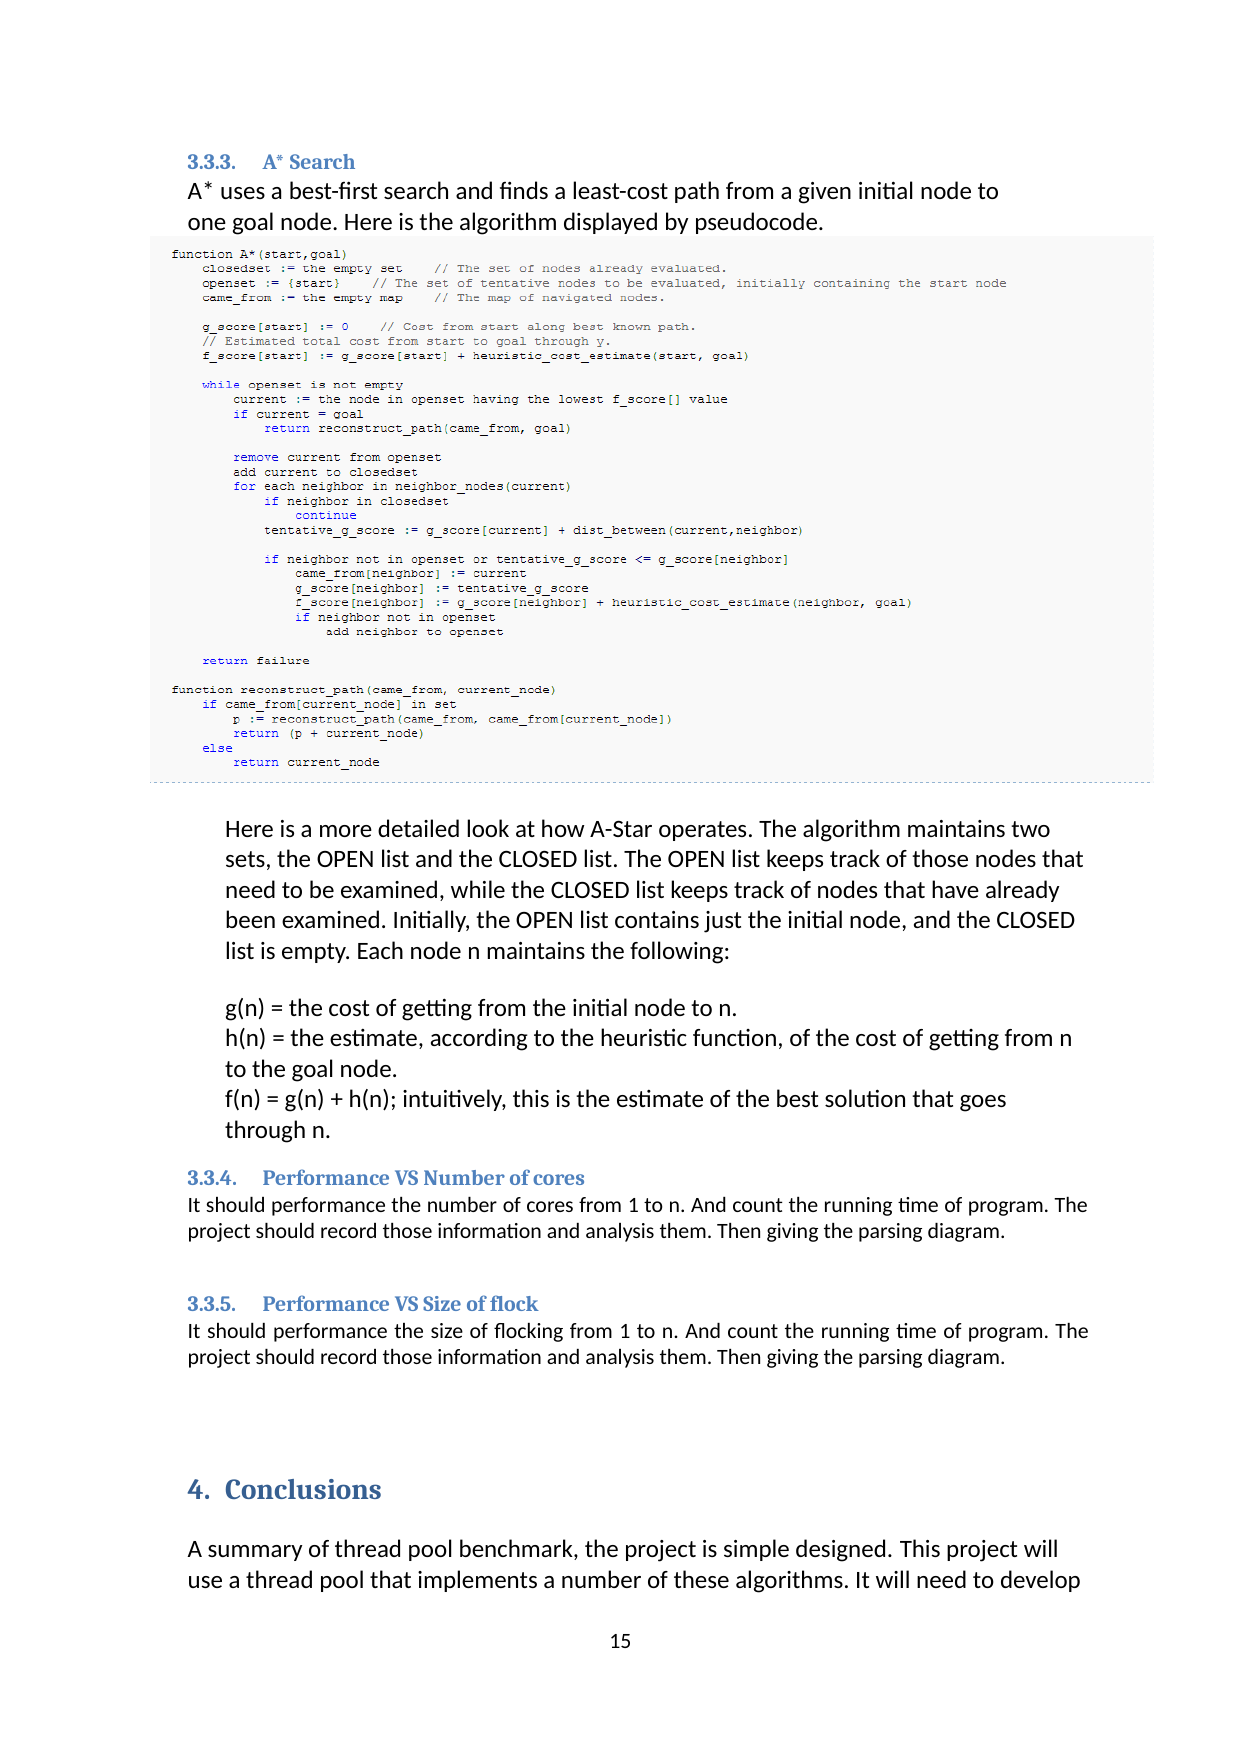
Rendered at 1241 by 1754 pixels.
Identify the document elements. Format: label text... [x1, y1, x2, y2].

subtitle Conclusions [187, 1473, 1090, 1507]
subtitle Performance VS Number of cores [187, 1166, 1090, 1191]
text Here is a more detailed look at how A-Star operates. The algorithm maintains two sets, the OPEN list and the CLOSED list. The OPEN list keeps track of those nodes that need to be examined, while the CLOSED list keeps track of nodes that have already been examined. Initially, the OPEN list contains just the initial node, and the CLOSED list is empty. Each node n maintains the following: [225, 813, 1090, 965]
picture [150, 236, 1154, 783]
text A* uses a best-first search and finds a least-cost path from a given initial node to one goal node. Here is the algorithm displayed by pseudocode. [824, 175, 1090, 236]
text It should performance the number of cores from 1 to n. And count the running time of program. The project should record those information and analysis them. Then giving the parsing diagram. [187, 1191, 1090, 1244]
text h(n) = the estimate, according to the heuristic function, of the cost of getting from n to the goal node. [225, 1023, 1090, 1084]
text f(n) = g(n) + h(n); intuitively, this is the estimate of the best solution that goes through n. [225, 1084, 1090, 1145]
text g(n) = the cost of getting from the initial node to n. [150, 992, 1090, 1023]
subtitle Performance VS Size of flock [187, 1292, 1090, 1317]
subtitle A* Search [187, 150, 1090, 175]
text It should performance the size of flocking from 1 to n. And count the running time of program. The project should record those information and analysis them. Then giving the parsing diagram. [187, 1317, 1090, 1370]
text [187, 1534, 1090, 1595]
